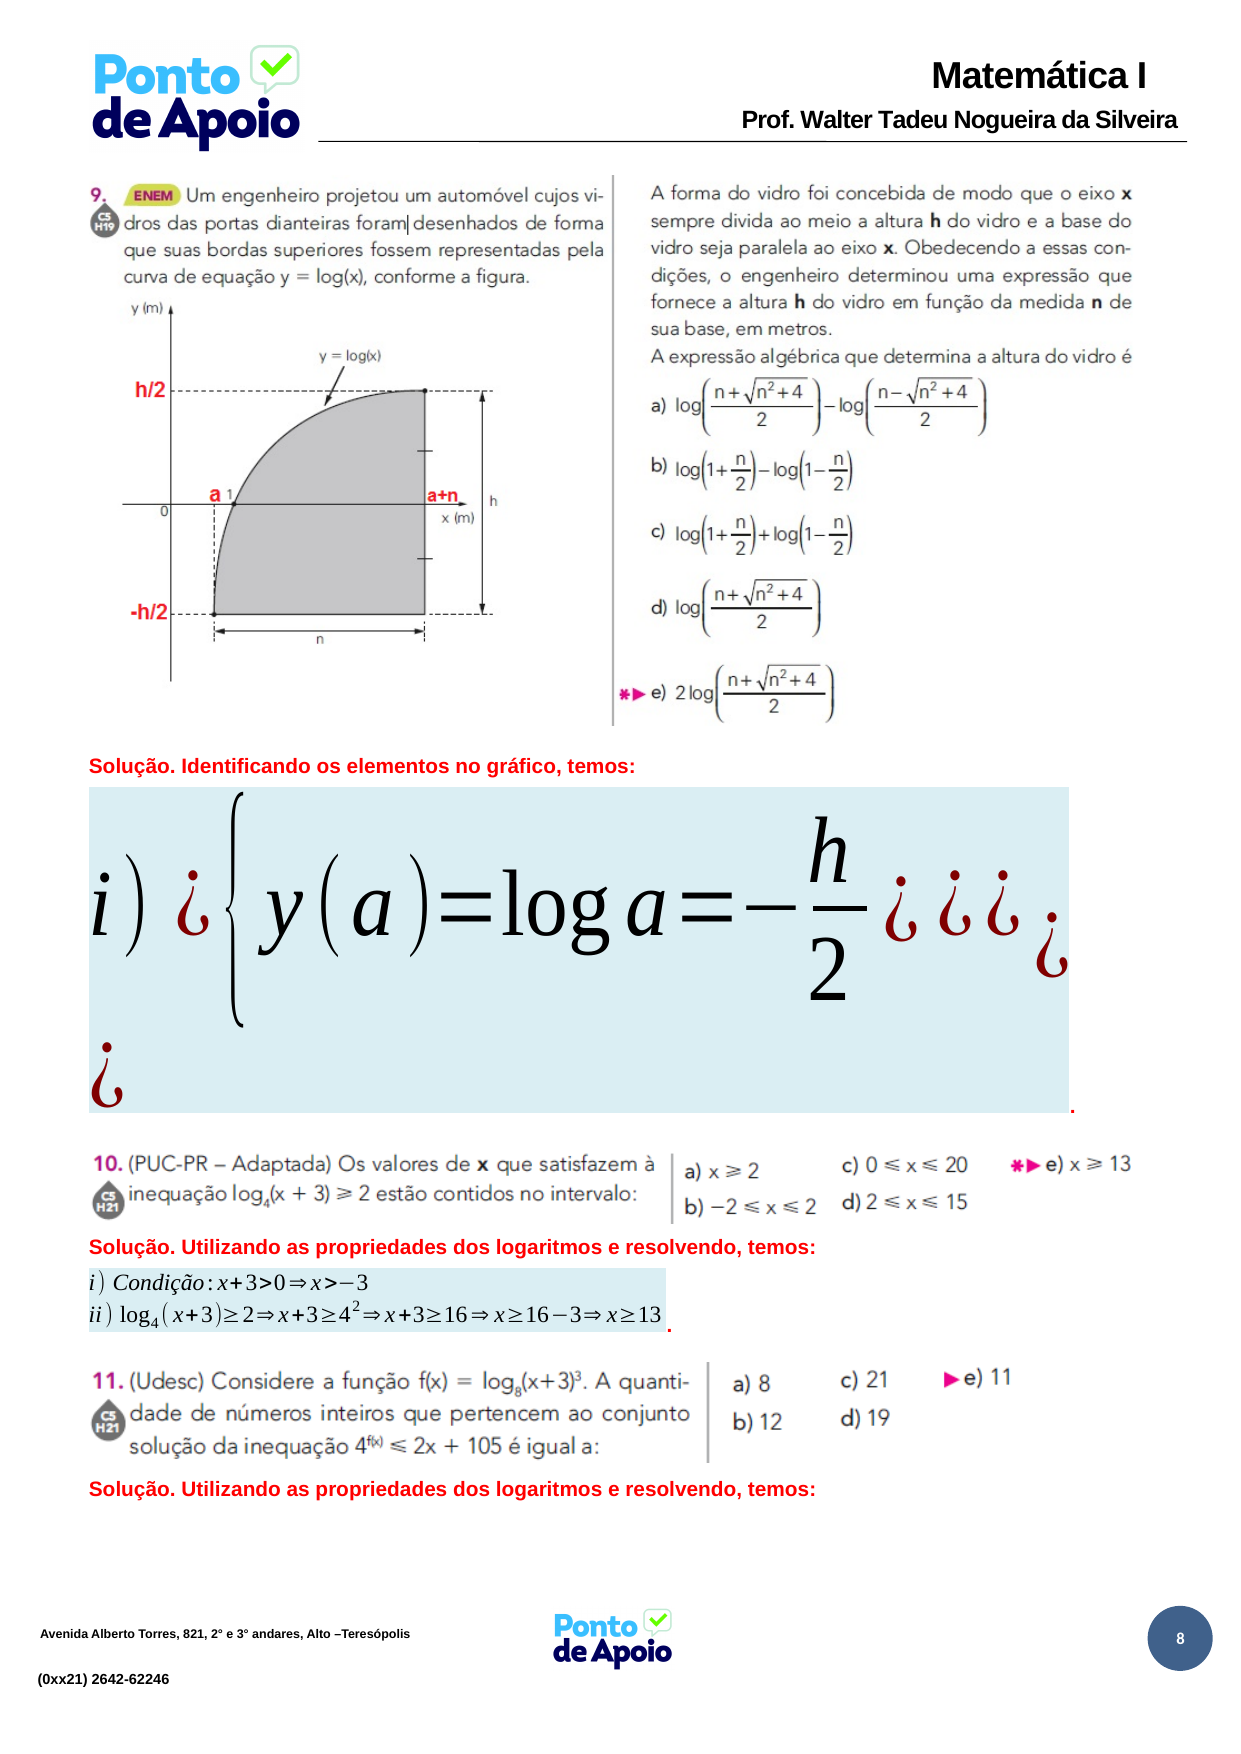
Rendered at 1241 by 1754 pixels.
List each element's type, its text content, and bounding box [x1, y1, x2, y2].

text Solução. Identificando os elementos no gráfico, temos: [89, 754, 1137, 778]
text . [89, 787, 1137, 1118]
text Solução. Utilizando as propriedades dos logaritmos e resolvendo, temos: [89, 1477, 1137, 1501]
picture [88, 1362, 1025, 1463]
picture [88, 40, 305, 153]
picture [551, 1606, 675, 1671]
picture [88, 1150, 1137, 1224]
text Solução. Utilizando as propriedades dos logaritmos e resolvendo, temos: [89, 1235, 1137, 1259]
text . [89, 1268, 1137, 1337]
picture [88, 175, 1137, 726]
